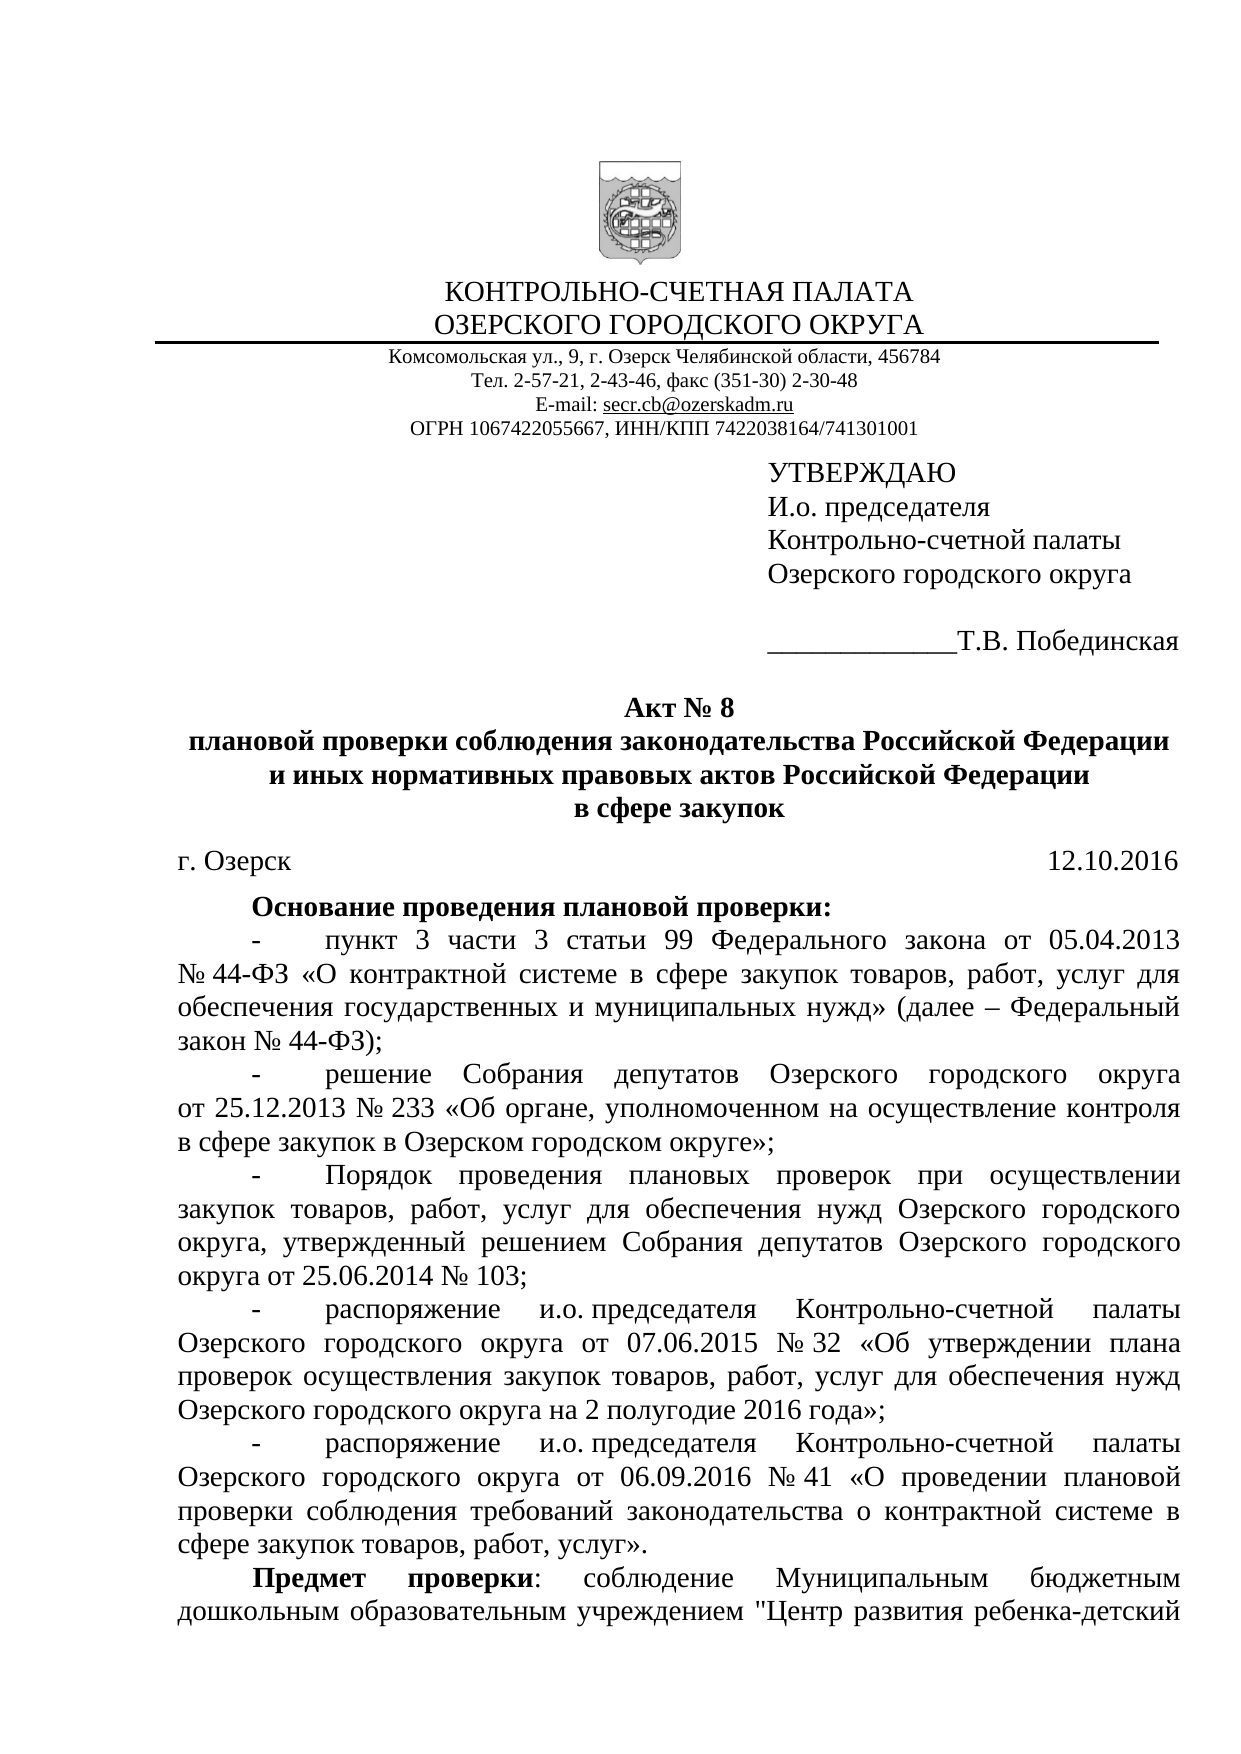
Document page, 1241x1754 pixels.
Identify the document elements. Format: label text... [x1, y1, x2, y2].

text - Порядок проведения плановых проверок при осуществлении закупок товаров, работ, услуг для обеспечения нужд Озерского городского округа, утвержденный решением Собрания депутатов Озерского городского округа от 25.06.2014 № 103; [177, 1157, 1181, 1291]
picture [599, 161, 681, 265]
text г. Озерск 12.10.2016 [177, 843, 1181, 877]
text плановой проверки соблюдения законодательства Российской Федерации и иных нормативных правовых актов Российской Федерации [177, 723, 1181, 791]
text Контрольно-счетной палаты [693, 522, 1181, 556]
table_header Комсомольская ул., . Озерск Челябинской области, 456784 Тел. 2-57-21, 2-43-46, факс (351-30) 2-30-48 E-mail: secr.cb@ozerskadm.ru ОГРН 1067422055667, ИНН/КПП 7422038164/741301001 [155, 344, 1159, 443]
text УТВЕРЖДАЮ [177, 455, 1181, 489]
text - распоряжение и.о. председателя Контрольно-счетной палаты Озерского городского округа от 06.09.2016 № 41 «О проведении плановой проверки соблюдения требований законодательства о контрактной системе в сфере закупок товаров, работ, услуг». [177, 1426, 1181, 1560]
text Озерского городского округа [693, 556, 1181, 589]
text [177, 1560, 1181, 1627]
text - решение Собрания депутатов Озерского городского округа от 25.12.2013 № 233 «Об органе, уполномоченном на осуществление контроля в сфере закупок в Озерском городском округе»; [177, 1057, 1181, 1157]
text _____________Т.В. Побединская [693, 623, 1181, 656]
text - распоряжение и.о. председателя Контрольно-счетной палаты Озерского городского округа от 07.06.2015 № 32 «Об утверждении плана проверок осуществления закупок товаров, работ, услуг для обеспечения нужд Озерского городского округа на 2 полугодие 2016 года»; [177, 1291, 1181, 1426]
title ОЗЕРСКОГО ГОРОДСКОГО ОКРУГА [177, 307, 1181, 341]
text Акт № 8 [177, 690, 1181, 723]
text - пункт 3 части 3 статьи 99 Федерального закона от 05.04.2013 № 44-ФЗ «О контрактной системе в сфере закупок товаров, работ, услуг для обеспечения государственных и муниципальных нужд» (далее – Федеральный закон № 44-ФЗ); [177, 922, 1181, 1057]
text И.о. председателя [177, 489, 1181, 522]
text Основание проведения плановой проверки: [177, 889, 1181, 922]
title КОНТРОЛЬНО-СЧЕТНАЯ ПАЛАТА [177, 274, 1181, 307]
text в сфере закупок [177, 791, 1181, 824]
